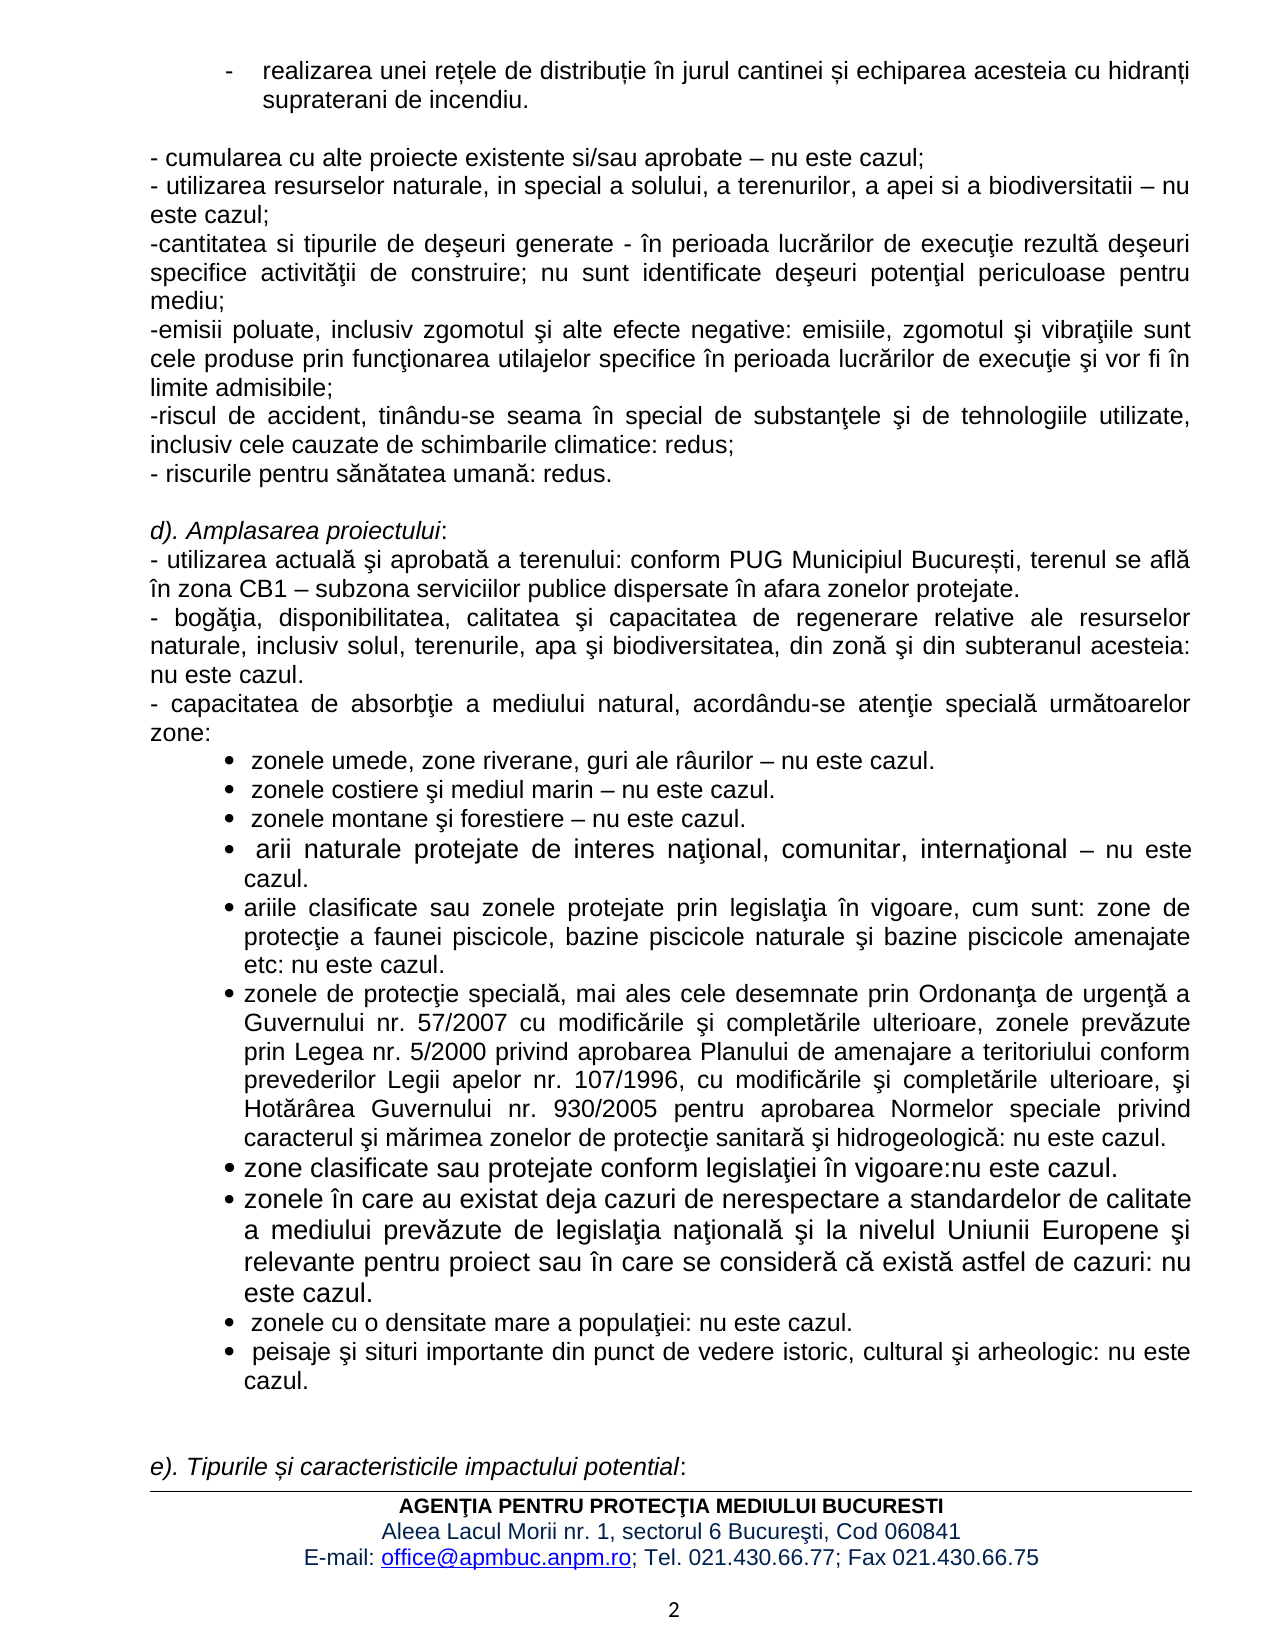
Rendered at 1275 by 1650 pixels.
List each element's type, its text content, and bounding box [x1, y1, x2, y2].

text e). Tipurile și caracteristicile impactului potential: [150, 1452, 1192, 1481]
list arii naturale protejate de interes naţional, comunitar, internaţional – nu este cazul. [225, 833, 1192, 893]
list zone clasificate sau protejate conform legislaţiei în vigoare:nu este cazul. [225, 1152, 1192, 1183]
list ariile clasificate sau zonele protejate prin legislaţia în vigoare, cum sunt: zone de protecţie a faunei piscicole, bazine piscicole naturale şi bazine piscicole amenajate etc: nu este cazul. [225, 893, 1192, 979]
list realizarea unei rețele de distribuție în jurul cantinei și echiparea acesteia cu hidranți supraterani de incendiu. [225, 56, 1192, 114]
list zonele în care au existat deja cazuri de nerespectare a standardelor de calitate a mediului prevăzute de legislaţia naţională şi la nivelul Uniunii Europene şi relevante pentru proiect sau în care se consideră că există astfel de cazuri: nu este cazul. [225, 1183, 1192, 1308]
list zonele montane şi forestiere – nu este cazul. [225, 804, 1192, 833]
text -riscul de accident, tinându-se seama în special de substanţele şi de tehnologiile utilizate, inclusiv cele cauzate de schimbarile climatice: redus; [150, 401, 1192, 459]
text d). Amplasarea proiectului: [150, 516, 1192, 545]
list zonele costiere şi mediul marin – nu este cazul. [225, 775, 1192, 804]
list peisaje şi situri importante din punct de vedere istoric, cultural şi arheologic: nu este cazul. [225, 1337, 1192, 1394]
list zonele umede, zone riverane, guri ale râurilor – nu este cazul. [225, 746, 1192, 775]
text - cumularea cu alte proiecte existente si/sau aprobate – nu este cazul; [150, 142, 1192, 171]
text - riscurile pentru sănătatea umană: redus. [150, 459, 1192, 487]
text -cantitatea si tipurile de deşeuri generate - în perioada lucrărilor de execuţie rezultă deşeuri specifice activităţii de construire; nu sunt identificate deşeuri potenţial periculoase pentru mediu; [150, 229, 1192, 315]
text - capacitatea de absorbţie a mediului natural, acordându-se atenţie specială următoarelor zone: [150, 689, 1192, 746]
text - utilizarea resurselor naturale, in special a solului, a terenurilor, a apei si a biodiversitatii – nu este cazul; [150, 171, 1192, 229]
list zonele cu o densitate mare a populaţiei: nu este cazul. [225, 1308, 1192, 1337]
list zonele de protecţie specială, mai ales cele desemnate prin Ordonanţa de urgenţă a Guvernului nr. 57/2007 cu modificările şi completările ulterioare, zonele prevăzute prin Legea nr. 5/2000 privind aprobarea Planului de amenajare a teritoriului conform prevederilor Legii apelor nr. 107/1996, cu modificările şi completările ulterioare, şi Hotărârea Guvernului nr. 930/2005 pentru aprobarea Normelor speciale privind caracterul şi mărimea zonelor de protecţie sanitară şi hidrogeologică: nu este cazul. [225, 979, 1192, 1152]
text -emisii poluate, inclusiv zgomotul şi alte efecte negative: emisiile, zgomotul şi vibraţiile sunt cele produse prin funcţionarea utilajelor specifice în perioada lucrărilor de execuţie şi vor fi în limite admisibile; [150, 315, 1192, 401]
text - utilizarea actuală şi aprobată a terenului: conform PUG Municipiul București, terenul se află în zona CB1 – subzona serviciilor publice dispersate în afara zonelor protejate. [150, 545, 1192, 602]
text - bogăţia, disponibilitatea, calitatea şi capacitatea de regenerare relative ale resurselor naturale, inclusiv solul, terenurile, apa şi biodiversitatea, din zonă şi din subteranul acesteia: nu este cazul. [150, 602, 1192, 689]
